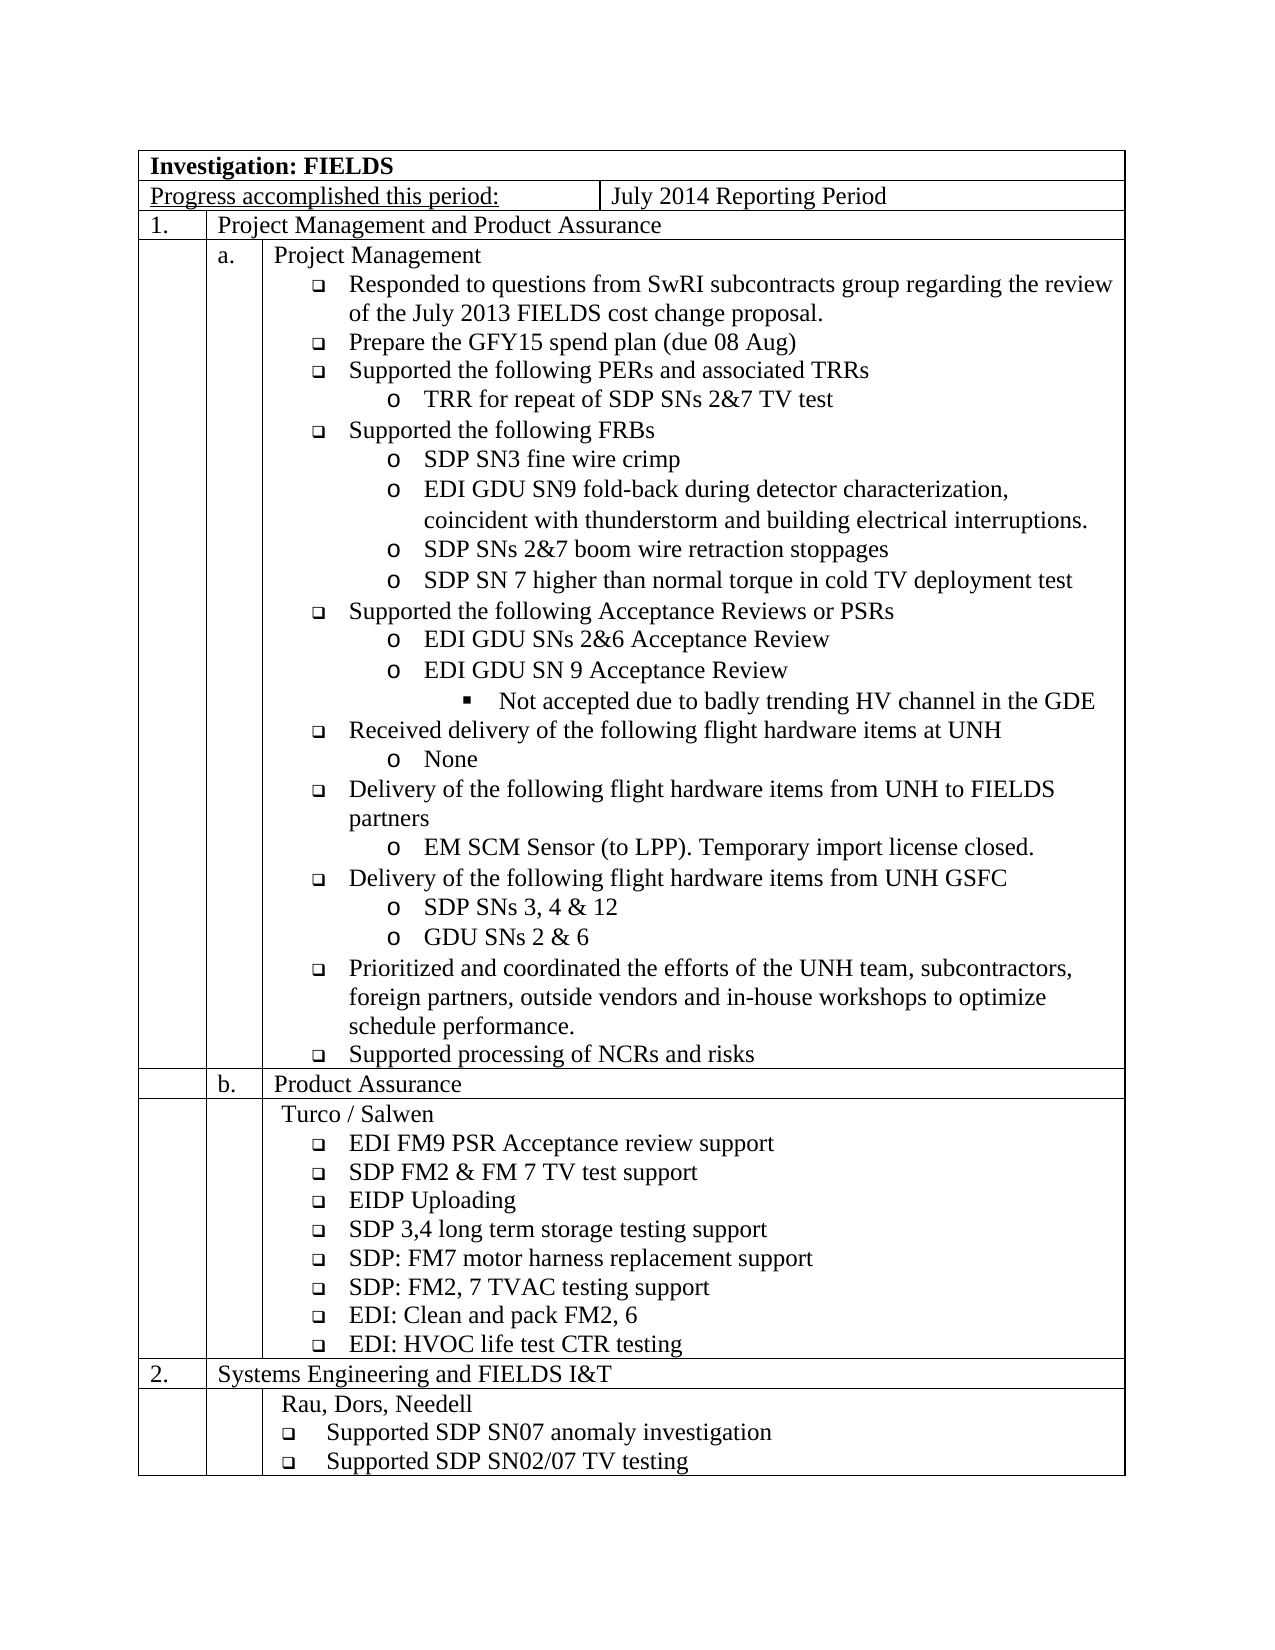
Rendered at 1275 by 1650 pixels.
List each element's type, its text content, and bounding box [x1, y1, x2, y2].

table_cell [139, 1099, 206, 1358]
table_cell a. [207, 240, 262, 1068]
table_cell Project Management Responded to questions from SwRI subcontracts group regarding the review of the July 2013 FIELDS cost change proposal. Prepare the GFY15 spend plan (due 08 Aug) Supported the following PERs and associated TRRs TRR for repeat of SDP SNs 2&7 TV test Supported the following FRBs SDP SN3 fine wire crimp EDI GDU SN9 fold-back during detector characterization, coincident with thunderstorm and building electrical interruptions. SDP SNs 2&7 boom wire retraction stoppages SDP SN 7 higher than normal torque in cold TV deployment test Supported the following Acceptance Reviews or PSRs EDI GDU SNs 2&6 Acceptance Review EDI GDU SN 9 Acceptance Review Not accepted due to badly trending HV channel in the GDE Received delivery of the following flight hardware items at UNH None Delivery of the following flight hardware items from UNH to FIELDS partners EM SCM Sensor (to LPP). Temporary import license closed. Delivery of the following flight hardware items from UNH GSFC SDP SNs 3, 4 & 12 GDU SNs 2 & 6 Prioritized and coordinated the efforts of the UNH team, subcontractors, foreign partners, outside vendors and in-house workshops to optimize schedule performance. Supported processing of NCRs and risks [263, 240, 1124, 1068]
table_cell [139, 1069, 206, 1098]
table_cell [263, 1389, 1124, 1475]
table_cell 2. [139, 1359, 206, 1388]
table_cell [139, 1389, 206, 1475]
table_cell b. [207, 1069, 262, 1098]
table_cell [207, 1389, 262, 1475]
table_cell July 2014 Reporting Period [601, 181, 1124, 209]
table_cell [139, 240, 206, 1068]
table_cell Systems Engineering and FIELDS I&T [207, 1359, 1124, 1388]
table_cell Product Assurance [263, 1069, 1124, 1098]
table_header Investigation: FIELDS [139, 151, 1124, 180]
table_cell Project Management and Product Assurance [207, 211, 1124, 239]
table_cell Progress accomplished this period: [139, 181, 599, 209]
table_cell Turco / Salwen EDI FM9 PSR Acceptance review support SDP FM2 & FM 7 TV test support EIDP Uploading SDP 3,4 long term storage testing support SDP: FM7 motor harness replacement support SDP: FM2, 7 TVAC testing support EDI: Clean and pack FM2, 6 EDI: HVOC life test CTR testing [263, 1099, 1124, 1358]
table_cell 1. [139, 211, 206, 239]
table_cell [207, 1099, 262, 1358]
